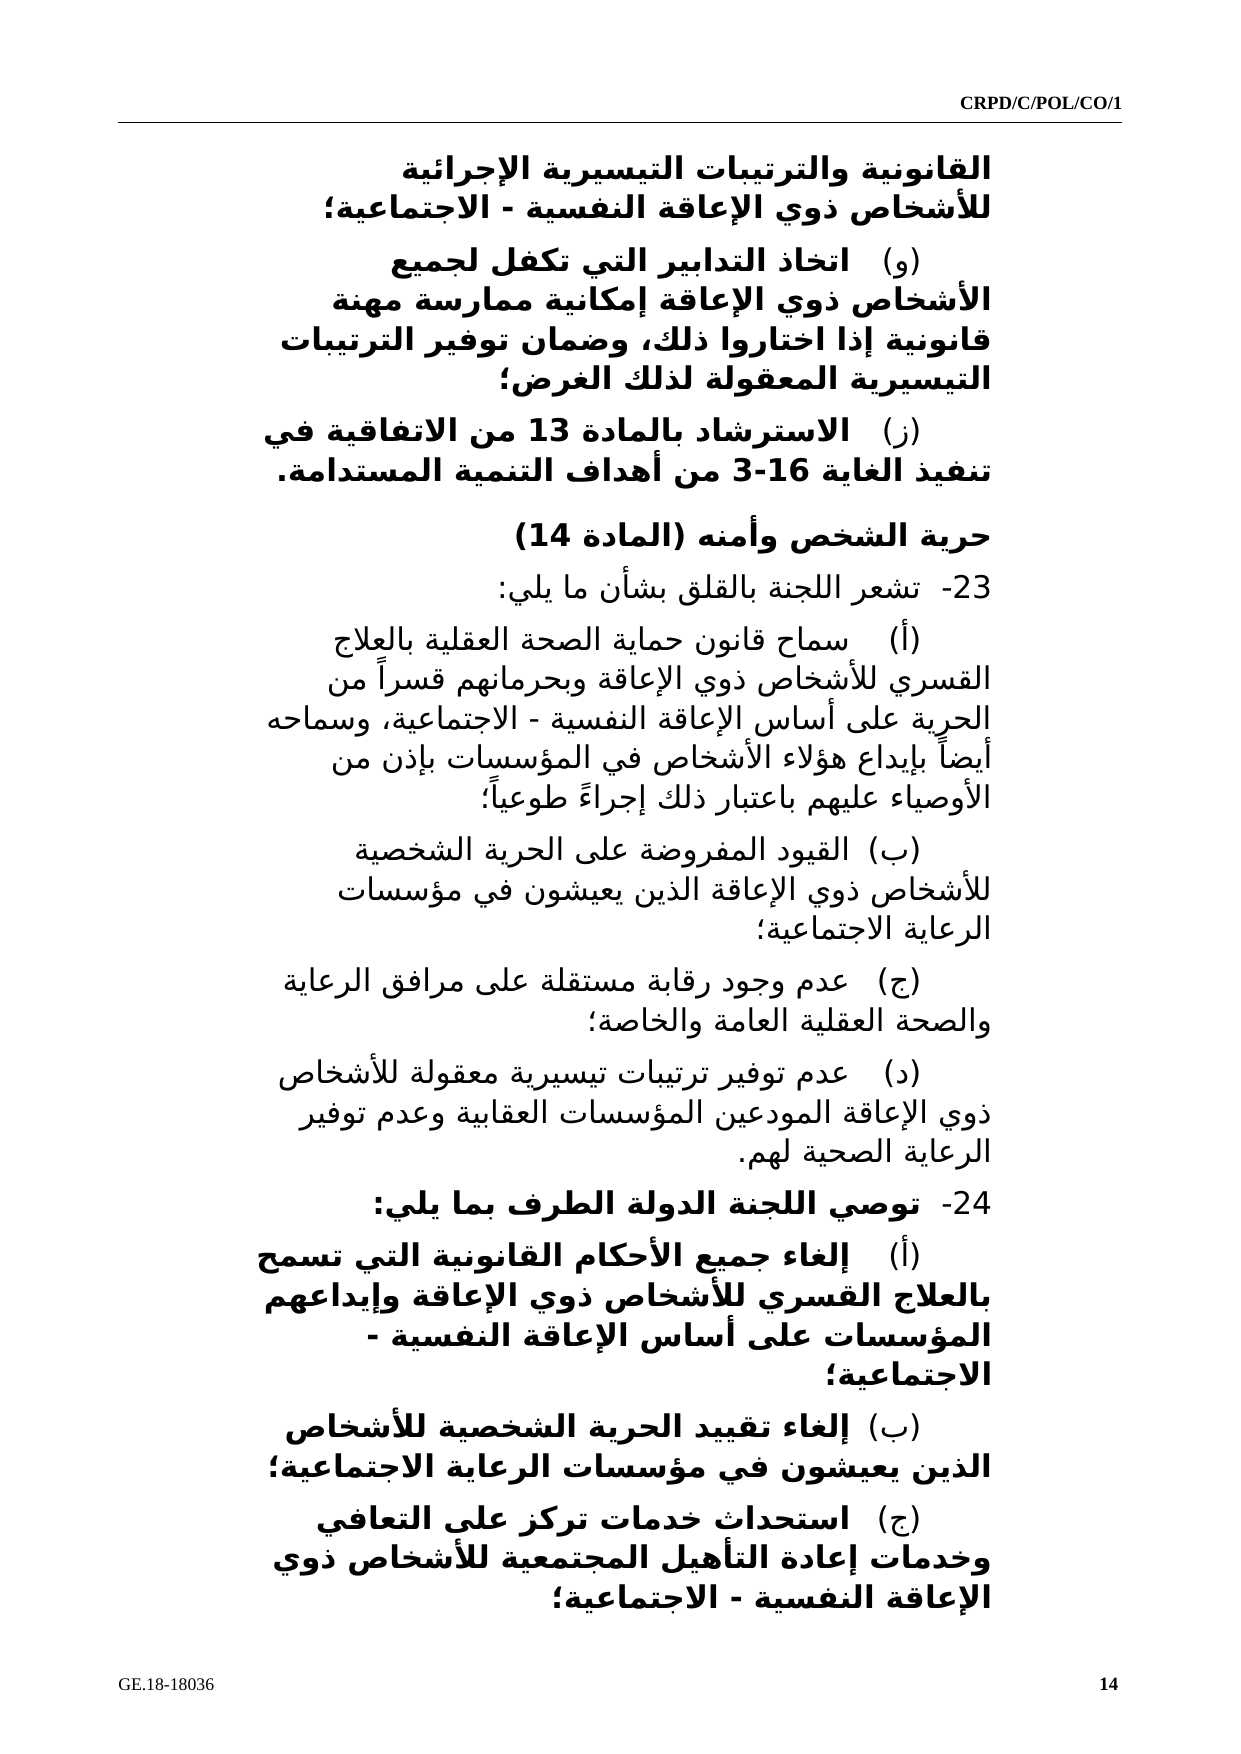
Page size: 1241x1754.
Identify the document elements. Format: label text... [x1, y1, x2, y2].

text (و) اتخاذ التدابير التي تكفل لجميع الأشخاص ذوي الإعاقة إمكانية ممارسة مهنة قانونية إذا اختاروا ذلك، وضمان توفير الترتيبات التيسيرية المعقولة لذلك الغرض؛ [248, 239, 992, 398]
text (ب) القيود المفروضة على الحرية الشخصية للأشخاص ذوي الإعاقة الذين يعيشون في مؤسسات الرعاية الاجتماعية؛ [248, 829, 992, 948]
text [248, 148, 992, 227]
text 23- تشعر اللجنة بالقلق بشأن ما يلي: [248, 566, 992, 606]
text حرية الشخص وأمنه (المادة 14) [248, 514, 1122, 554]
text (أ) سماح قانون حماية الصحة العقلية بالعلاج القسري للأشخاص ذوي الإعاقة وبحرمانهم قسراً من الحرية على أساس الإعاقة النفسية - الاجتماعية، وسماحه أيضاً بإيداع هؤلاء الأشخاص في المؤسسات بإذن من الأوصياء عليهم باعتبار ذلك إجراءً طوعياً؛ [248, 618, 992, 816]
text (ب) إلغاء تقييد الحرية الشخصية للأشخاص الذين يعيشون في مؤسسات الرعاية الاجتماعية؛ [248, 1406, 992, 1485]
text (أ) إلغاء جميع الأحكام القانونية التي تسمح بالعلاج القسري للأشخاص ذوي الإعاقة وإيداعهم المؤسسات على أساس الإعاقة النفسية - الاجتماعية؛ [248, 1235, 992, 1393]
text (د) عدم توفير ترتيبات تيسيرية معقولة للأشخاص ذوي الإعاقة المودعين المؤسسات العقابية وعدم توفير الرعاية الصحية لهم. [248, 1052, 992, 1171]
text 24- توصي اللجنة الدولة الطرف بما يلي: [248, 1183, 992, 1223]
text (ج) استحداث خدمات تركز على التعافي وخدمات إعادة التأهيل المجتمعية للأشخاص ذوي الإعاقة النفسية - الاجتماعية؛ [248, 1498, 992, 1616]
text (ج) عدم وجود رقابة مستقلة على مرافق الرعاية والصحة العقلية العامة والخاصة؛ [248, 960, 992, 1039]
text (ز) الاسترشاد بالمادة 13 من الاتفاقية في تنفيذ الغاية 16-3 من أهداف التنمية المستدامة. [248, 410, 992, 489]
